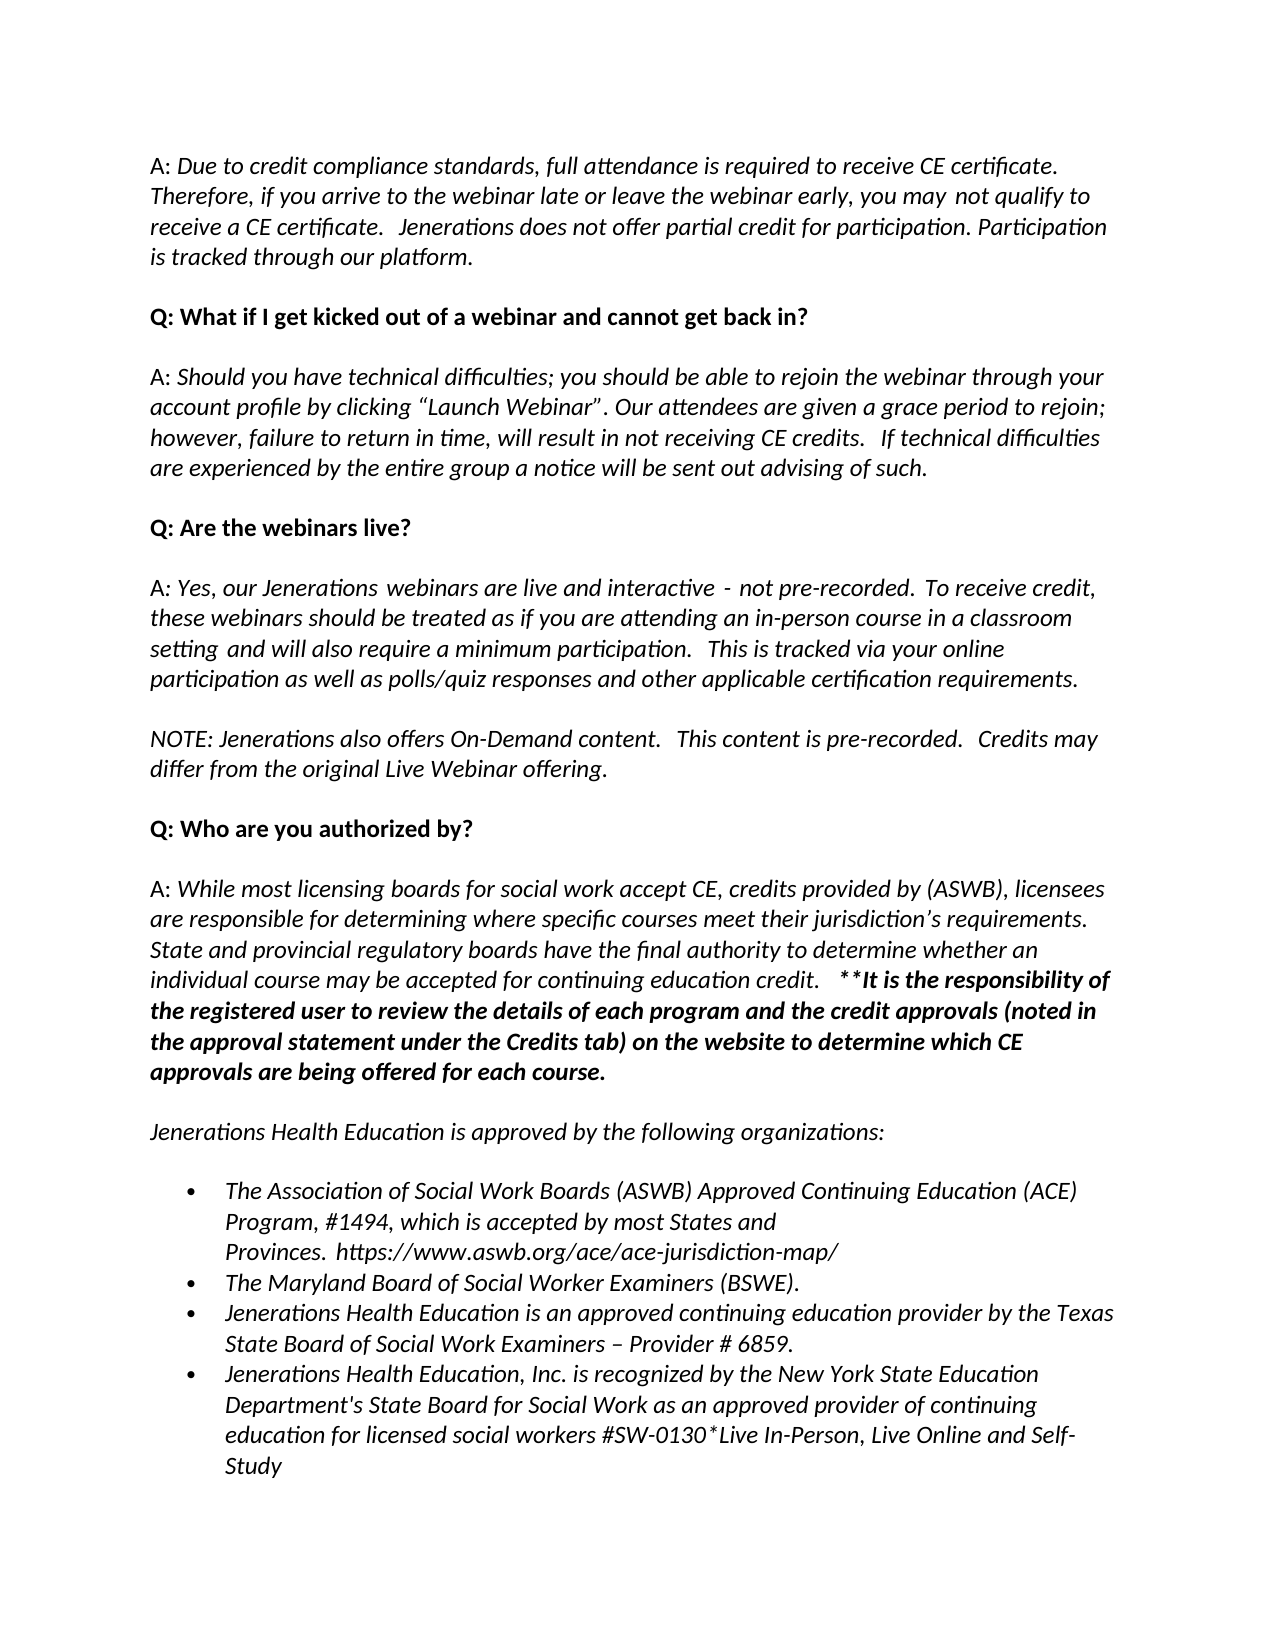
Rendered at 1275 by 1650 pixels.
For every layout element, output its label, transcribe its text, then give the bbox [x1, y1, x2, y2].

text Jenerations Health Education is approved by the following organizations: [150, 1116, 1125, 1146]
text A: Should you have technical difficulties; you should be able to rejoin the webinar through your account profile by clicking “Launch Webinar”. Our attendees are given a grace period to rejoin; however, failure to return in time, will result in not receiving CE credits. If technical difficulties are experienced by the entire group a notice will be sent out advising of such. [150, 361, 1125, 483]
text Q: Who are you authorized by? [150, 813, 1125, 844]
list The Maryland Board of Social Worker Examiners (BSWE). [187, 1267, 1125, 1298]
text NOTE: Jenerations also offers On-Demand content. This content is pre-recorded. Credits may differ from the original Live Webinar offering. [150, 723, 1125, 784]
text Q: Are the webinars live? [150, 512, 1125, 543]
list The Association of Social Work Boards (ASWB) Approved Continuing Education (ACE) Program, #1494, which is accepted by most States and Provinces. https://www.aswb.org/ace/ace-jurisdiction-map/ [187, 1176, 1125, 1267]
list Jenerations Health Education, Inc. is recognized by the New York State Education Department's State Board for Social Work as an approved provider of continuing education for licensed social workers #SW-0130*Live In-Person, Live Online and Self-Study [187, 1359, 1125, 1481]
text Q: What if I get kicked out of a webinar and cannot get back in? [150, 301, 1125, 332]
text A: Due to credit compliance standards, full attendance is required to receive CE certificate. Therefore, if you arrive to the webinar late or leave the webinar early, you may not qualify to receive a CE certificate. Jenerations does not offer partial credit for participation. Participation is tracked through our platform. [150, 150, 1125, 272]
text A: Yes, our Jenerations webinars are live and interactive - not pre-recorded. To receive credit, these webinars should be treated as if you are attending an in-person course in a classroom setting and will also require a minimum participation. This is tracked via your online participation as well as polls/quiz responses and other applicable certification requirements. [150, 572, 1125, 694]
text A: While most licensing boards for social work accept CE, credits provided by (ASWB), licensees are responsible for determining where specific courses meet their jurisdiction’s requirements. State and provincial regulatory boards have the final authority to determine whether an individual course may be accepted for continuing education credit. **It is the responsibility of the registered user to review the details of each program and the credit approvals (noted in the approval statement under the Credits tab) on the website to determine which CE approvals are being offered for each course. [150, 873, 1125, 1087]
list Jenerations Health Education is an approved continuing education provider by the Texas State Board of Social Work Examiners – Provider # 6859. [187, 1298, 1125, 1359]
